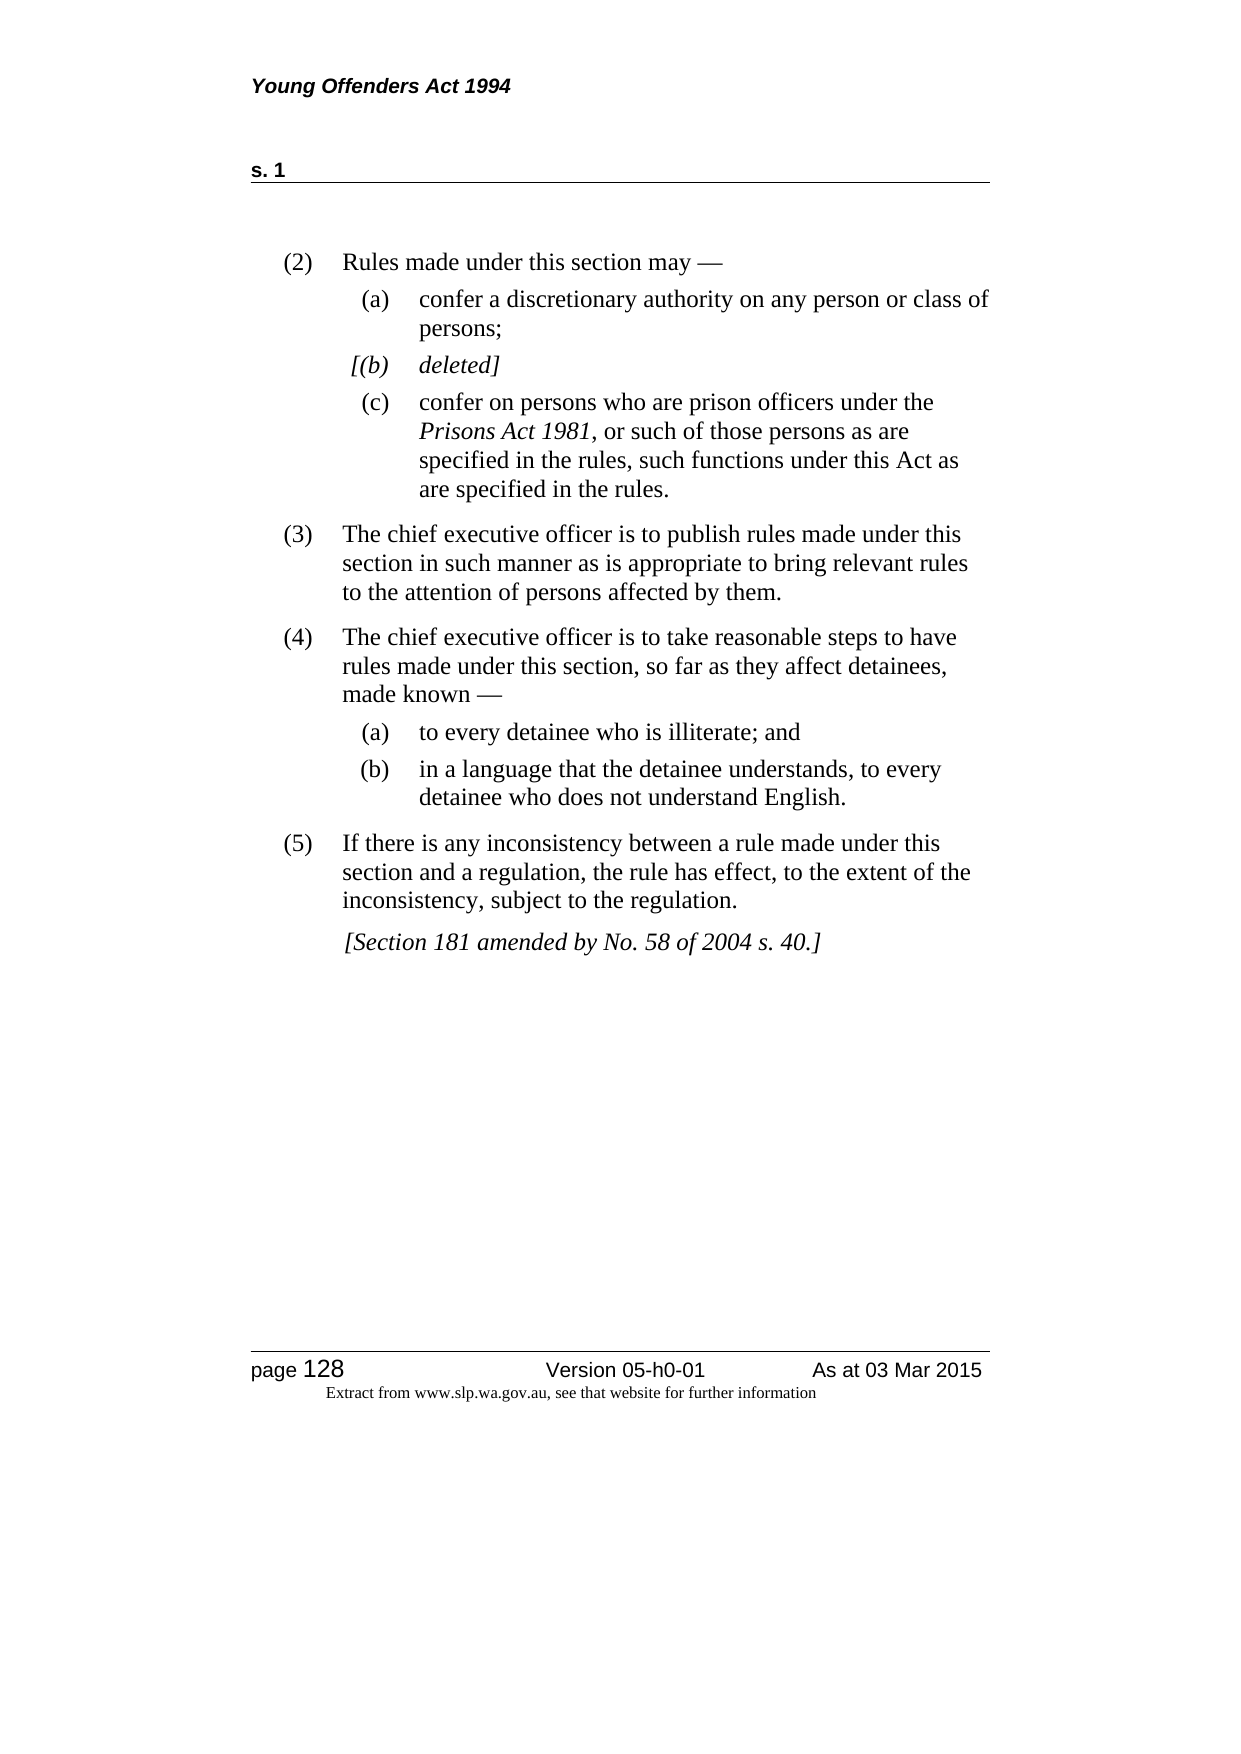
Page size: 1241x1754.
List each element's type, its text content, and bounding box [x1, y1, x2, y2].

text (a) to every detainee who is illiterate; and [251, 717, 990, 745]
text (4) The chief executive officer is to take reasonable steps to have rules made under this section, so far as they affect detainees, made known — [251, 622, 990, 708]
text (b) in a language that the detainee understands, to every detainee who does not understand English. [251, 754, 990, 811]
text (5) If there is any inconsistency between a rule made under this section and a regulation, the rule has effect, to the extent of the inconsistency, subject to the regulation. [251, 828, 990, 914]
text (c) confer on persons who are prison officers under the Prisons Act 1981, or such of those persons as are specified in the rules, such functions under this Act as are specified in the rules. [251, 387, 990, 502]
text [(b) deleted] [251, 350, 990, 379]
text [Section 181 amended by No. 58 of 2004 s. 40.] [251, 927, 990, 955]
text (2) Rules made under this section may — [251, 247, 990, 276]
text (3) The chief executive officer is to publish rules made under this section in such manner as is appropriate to bring relevant rules to the attention of persons affected by them. [251, 519, 990, 605]
text (a) confer a discretionary authority on any person or class of persons; [251, 284, 990, 342]
